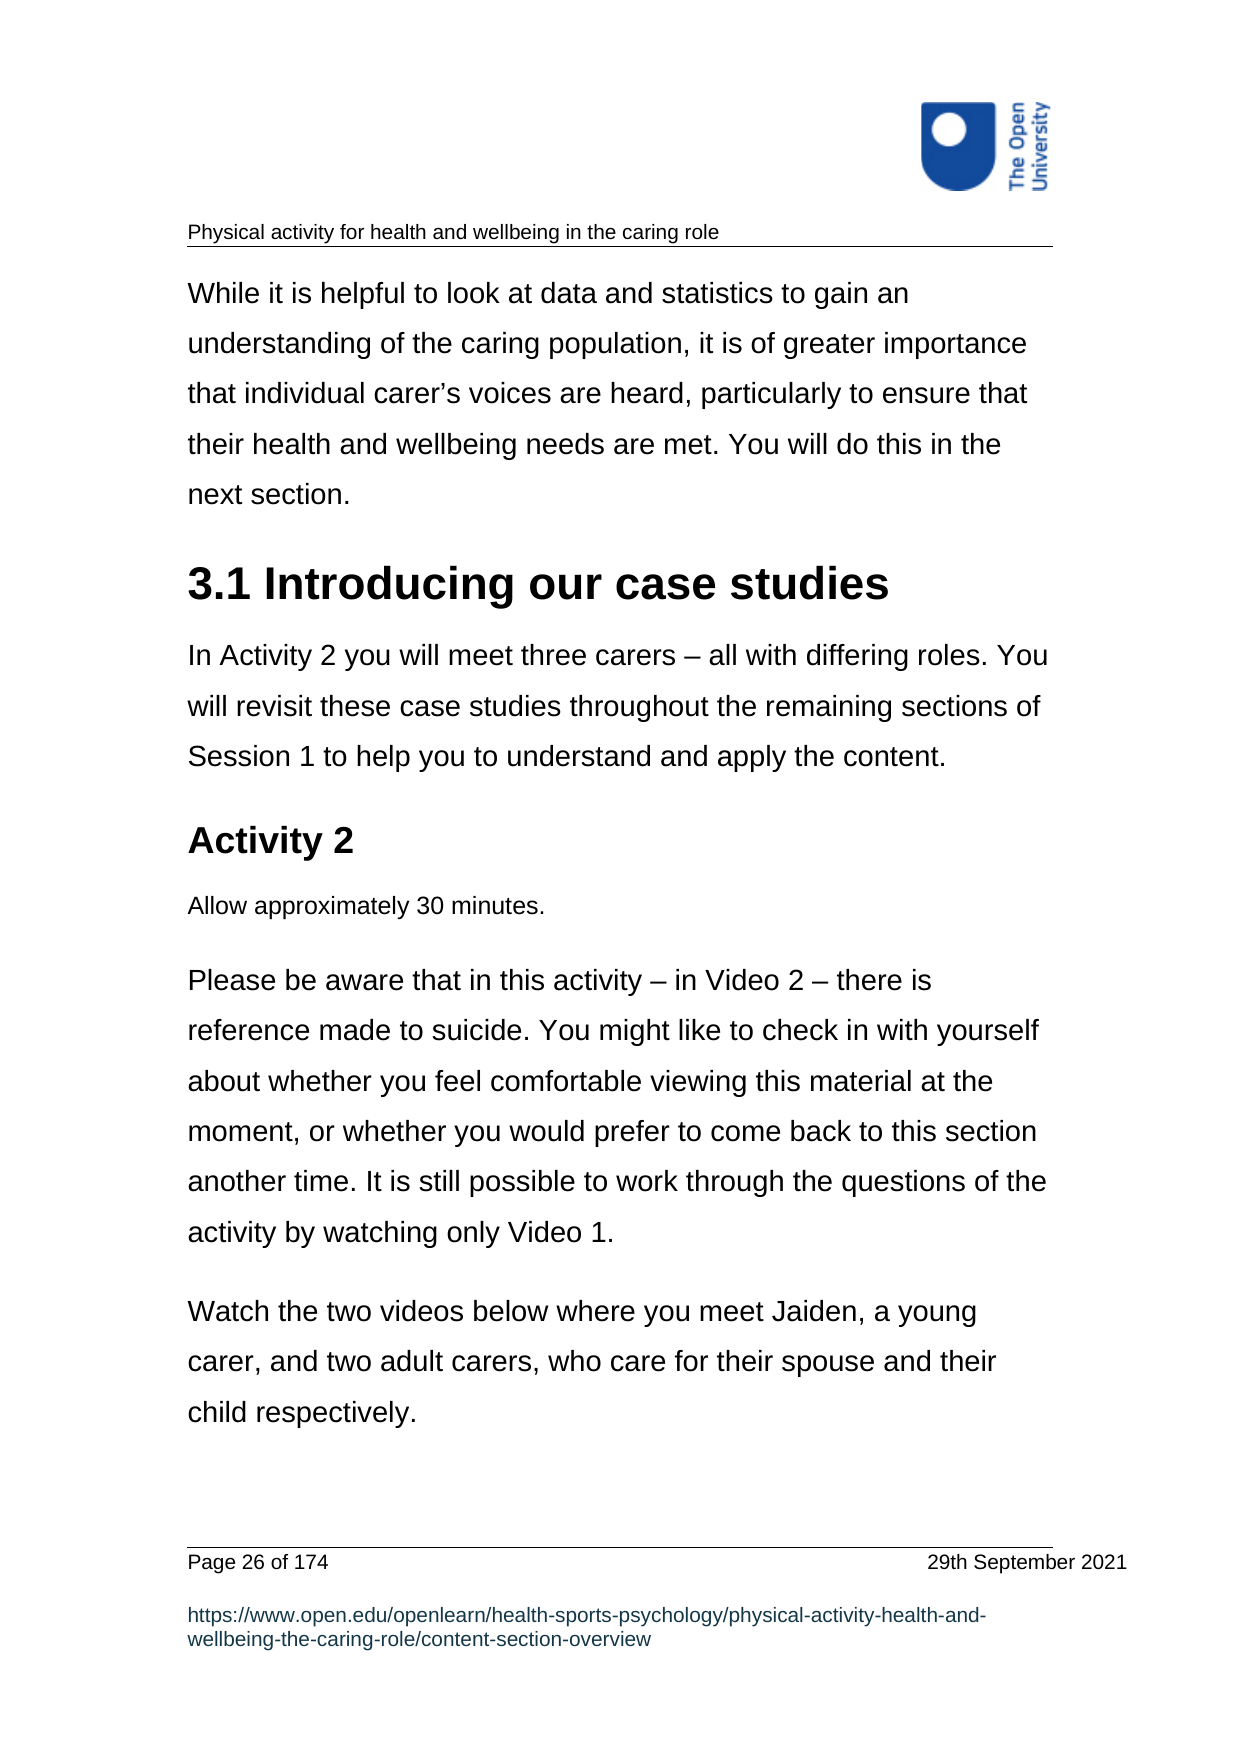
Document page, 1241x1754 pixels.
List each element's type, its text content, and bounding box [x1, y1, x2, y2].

picture [921, 102, 1052, 191]
text Watch the two videos below where you meet Jaiden, a young carer, and two adult carers, who care for their spouse and their child respectively. [187, 1294, 1053, 1428]
subtitle 3.1 Introducing our case studies [187, 557, 1053, 609]
text While it is helpful to look at data and statistics to gain an understanding of the caring population, it is of greater importance that individual carer’s voices are heard, particularly to ensure that their health and wellbeing needs are met. You will do this in the next section. [187, 276, 1053, 511]
text In Activity 2 you will meet three carers – all with differing roles. You will revisit these case studies throughout the remaining sections of Session 1 to help you to understand and apply the content. [187, 638, 1053, 773]
text Allow approximately 30 minutes. [187, 891, 1053, 919]
text Activity 2 [187, 818, 1053, 862]
text Please be aware that in this activity – in Video 2 – there is reference made to suicide. You might like to check in with yourself about whether you feel comfortable viewing this material at the moment, or whether you would prefer to come back to this section another time. It is still possible to work through the questions of the activity by watching only Video 1. [187, 963, 1053, 1248]
